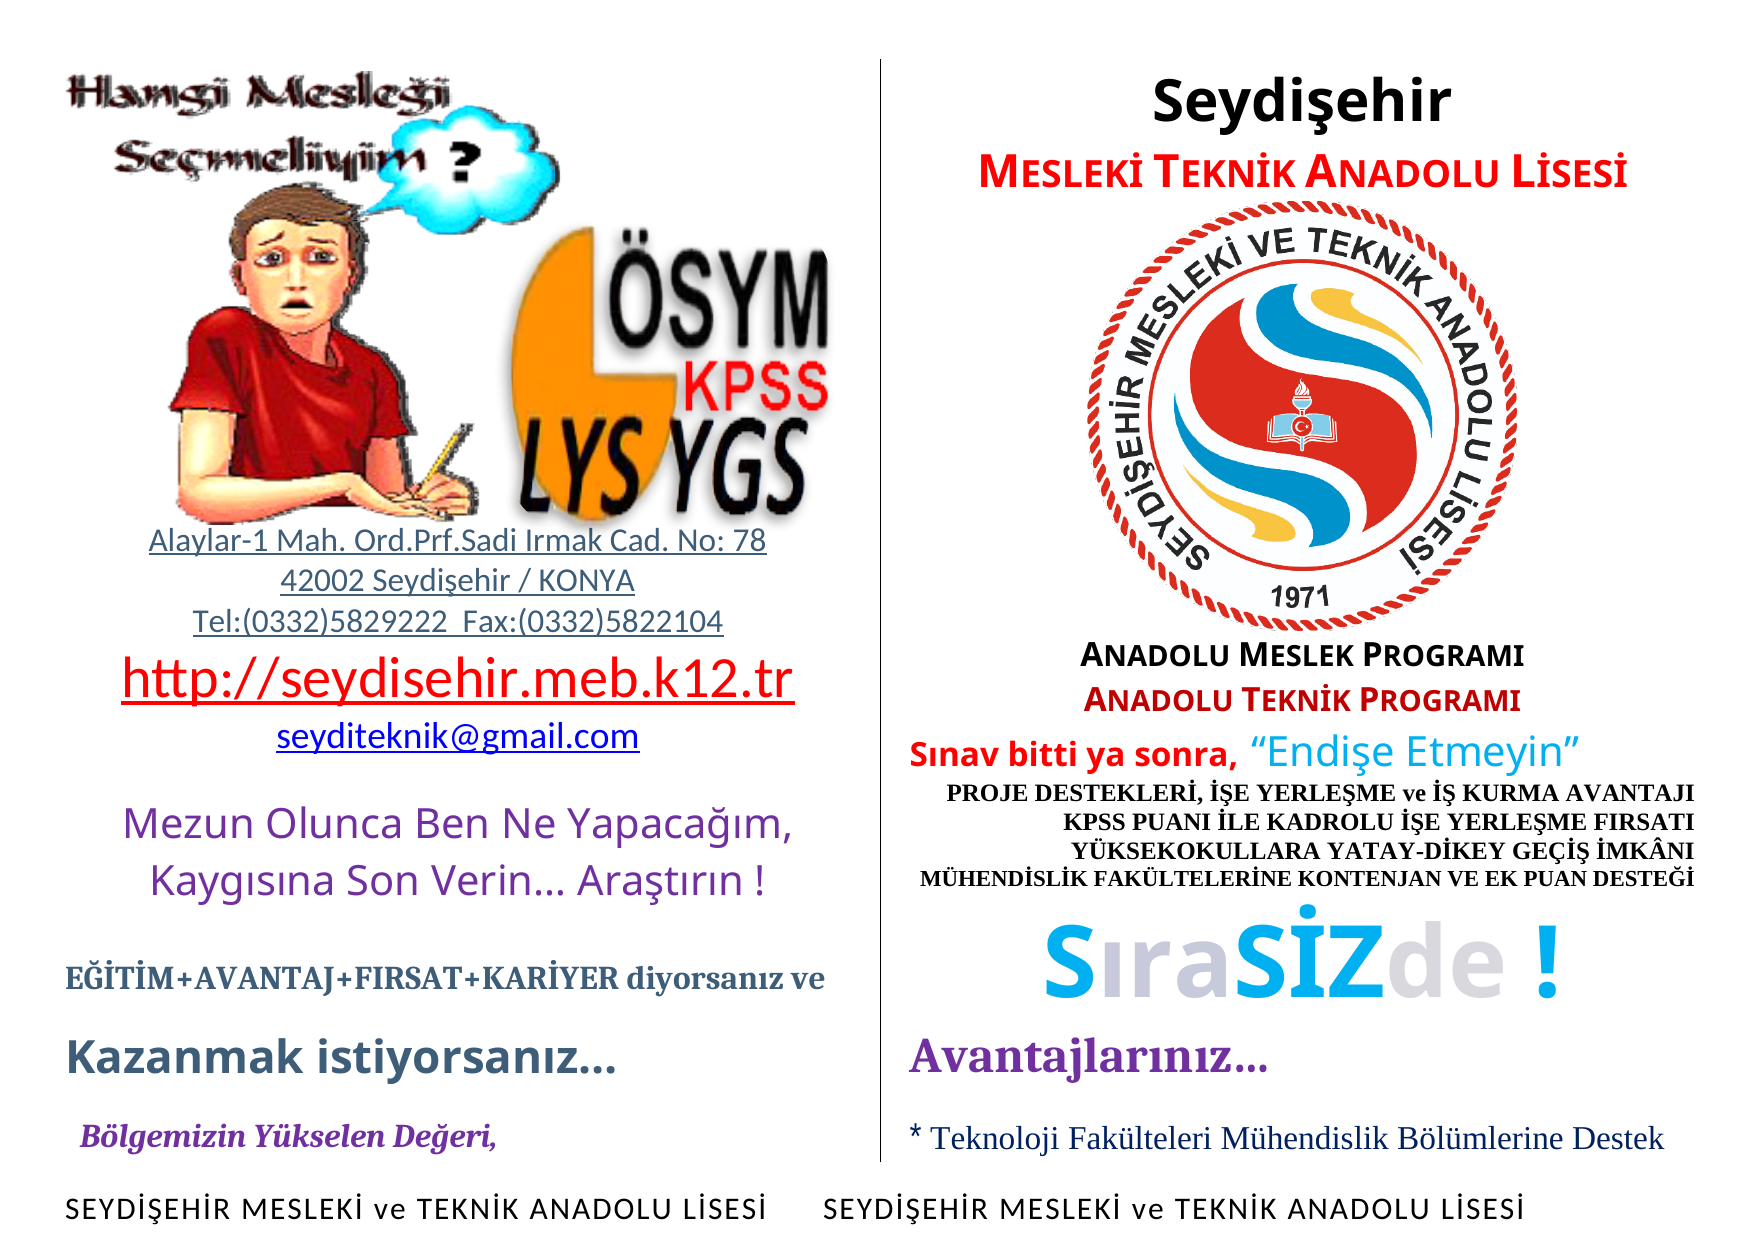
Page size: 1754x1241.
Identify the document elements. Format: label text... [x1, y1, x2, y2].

text YÜKSEKOKULLARA YATAY-DİKEY GEÇİŞ İMKÂNI [909, 836, 1695, 865]
text Mezun Olunca Ben Ne Yapacağım, [65, 793, 850, 850]
text Kaygısına Son Verin… Araştırın ! [65, 850, 850, 907]
text 42002 Seydişehir / KONYA [65, 559, 850, 600]
text KPSS PUANI İLE KADROLU İŞE YERLEŞME FIRSATI [909, 807, 1695, 836]
text seyditeknik@gmail.com [65, 712, 850, 758]
text Tel:(0332)5829222 Fax:(0332)5822104 [65, 600, 850, 641]
text EĞİTİM+AVANTAJ+FIRSAT+KARİYER diyorsanız ve [65, 960, 850, 998]
text PROJE DESTEKLERİ, İŞE YERLEŞME ve İŞ KURMA AVANTAJI [909, 778, 1695, 807]
text SıraSİZde ! [909, 891, 1695, 1027]
text ANADOLU MESLEK PROGRAMI [909, 631, 1695, 676]
text Kazanmak istiyorsanız… [65, 1025, 850, 1087]
text MÜHENDİSLİK FAKÜLTELERİNE KONTENJAN VE EK PUAN DESTEĞİ [909, 865, 1695, 891]
text Alaylar-1 Mah. Ord.Prf.Sadi Irmak Cad. No: 78 [65, 519, 850, 559]
text Avantajlarınız… [909, 1027, 1695, 1085]
text ANADOLU TEKNİK PROGRAMI [909, 676, 1695, 722]
text * Teknoloji Fakülteleri Mühendislik Bölümlerine Destek [909, 1114, 1695, 1157]
text http://seydisehir.meb.k12.tr [65, 641, 850, 712]
picture [1087, 201, 1517, 631]
text MESLEKİ TEKNİK ANADOLU LİSESİ [909, 138, 1695, 201]
text Seydişehir [909, 59, 1695, 138]
text Bölgemizin Yükselen Değeri, [65, 1117, 850, 1156]
text Sınav bitti ya sonra, “Endişe Etmeyin” [909, 722, 1695, 778]
picture [510, 225, 830, 525]
